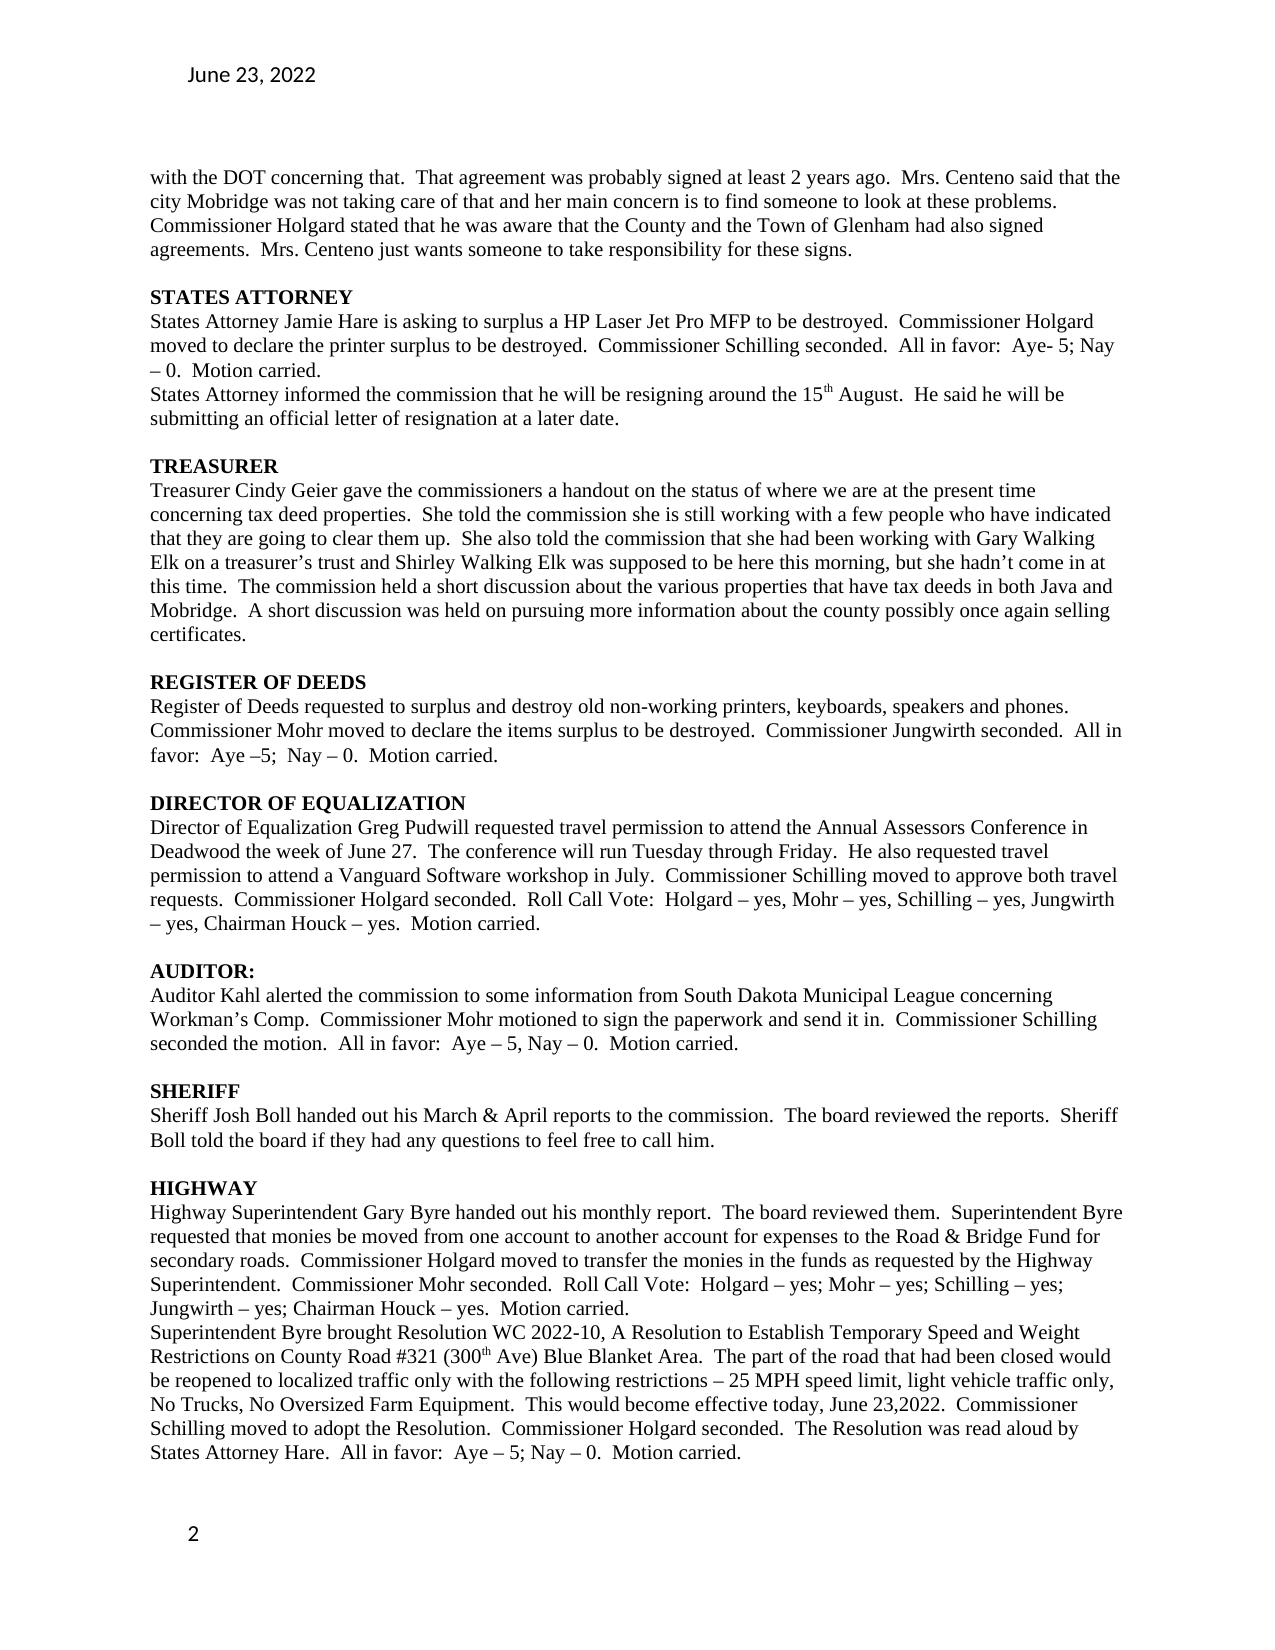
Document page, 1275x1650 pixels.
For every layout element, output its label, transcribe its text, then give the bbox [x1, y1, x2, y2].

text HIGHWAY [150, 1176, 1125, 1200]
text States Attorney Jamie Hare is asking to surplus a HP Laser Jet Pro MFP to be destroyed. Commissioner Holgard moved to declare the printer surplus to be destroyed. Commissioner Schilling seconded. All in favor: Aye- 5; Nay – 0. Motion carried. [150, 309, 1125, 382]
text DIRECTOR OF EQUALIZATION [150, 791, 1125, 815]
text Auditor Kahl alerted the commission to some information from South Dakota Municipal League concerning Workman’s Comp. Commissioner Mohr motioned to sign the paperwork and send it in. Commissioner Schilling seconded the motion. All in favor: Aye – 5, Nay – 0. Motion carried. [150, 983, 1125, 1055]
text States Attorney informed the commission that he will be resigning around the 15th August. He said he will be submitting an official letter of resignation at a later date. [150, 382, 1125, 430]
text REGISTER OF DEEDS [150, 670, 1125, 694]
text Director of Equalization Greg Pudwill requested travel permission to attend the Annual Assessors Conference in Deadwood the week of June 27. The conference will run Tuesday through Friday. He also requested travel permission to attend a Vanguard Software workshop in July. Commissioner Schilling moved to approve both travel requests. Commissioner Holgard seconded. Roll Call Vote: Holgard – yes, Mohr – yes, Schilling – yes, Jungwirth – yes, Chairman Houck – yes. Motion carried. [150, 815, 1125, 935]
text Highway Superintendent Gary Byre handed out his monthly report. The board reviewed them. Superintendent Byre requested that monies be moved from one account to another account for expenses to the Road & Bridge Fund for secondary roads. Commissioner Holgard moved to transfer the monies in the funds as requested by the Highway Superintendent. Commissioner Mohr seconded. Roll Call Vote: Holgard – yes; Mohr – yes; Schilling – yes; Jungwirth – yes; Chairman Houck – yes. Motion carried. [150, 1200, 1125, 1320]
text SHERIFF [150, 1079, 1125, 1103]
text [150, 165, 1125, 261]
text Superintendent Byre brought Resolution WC 2022-10, A Resolution to Establish Temporary Speed and Weight Restrictions on County Road #321 (300th Ave) Blue Blanket Area. The part of the road that had been closed would be reopened to localized traffic only with the following restrictions – 25 MPH speed limit, light vehicle traffic only, No Trucks, No Oversized Farm Equipment. This would become effective today, June 23,2022. Commissioner Schilling moved to adopt the Resolution. Commissioner Holgard seconded. The Resolution was read aloud by States Attorney Hare. All in favor: Aye – 5; Nay – 0. Motion carried. [150, 1320, 1125, 1464]
text Register of Deeds requested to surplus and destroy old non-working printers, keyboards, speakers and phones. Commissioner Mohr moved to declare the items surplus to be destroyed. Commissioner Jungwirth seconded. All in favor: Aye –5; Nay – 0. Motion carried. [150, 694, 1125, 767]
text Treasurer Cindy Geier gave the commissioners a handout on the status of where we are at the present time concerning tax deed properties. She told the commission she is still working with a few people who have indicated that they are going to clear them up. She also told the commission that she had been working with Gary Walking Elk on a treasurer’s trust and Shirley Walking Elk was supposed to be here this morning, but she hadn’t come in at this time. The commission held a short discussion about the various properties that have tax deeds in both Java and Mobridge. A short discussion was held on pursuing more information about the county possibly once again selling certificates. [150, 478, 1125, 646]
text STATES ATTORNEY [150, 285, 1125, 309]
text Sheriff Josh Boll handed out his March & April reports to the commission. The board reviewed the reports. Sheriff Boll told the board if they had any questions to feel free to call him. [150, 1103, 1125, 1152]
text TREASURER [150, 454, 1125, 478]
text AUDITOR: [150, 959, 1125, 983]
